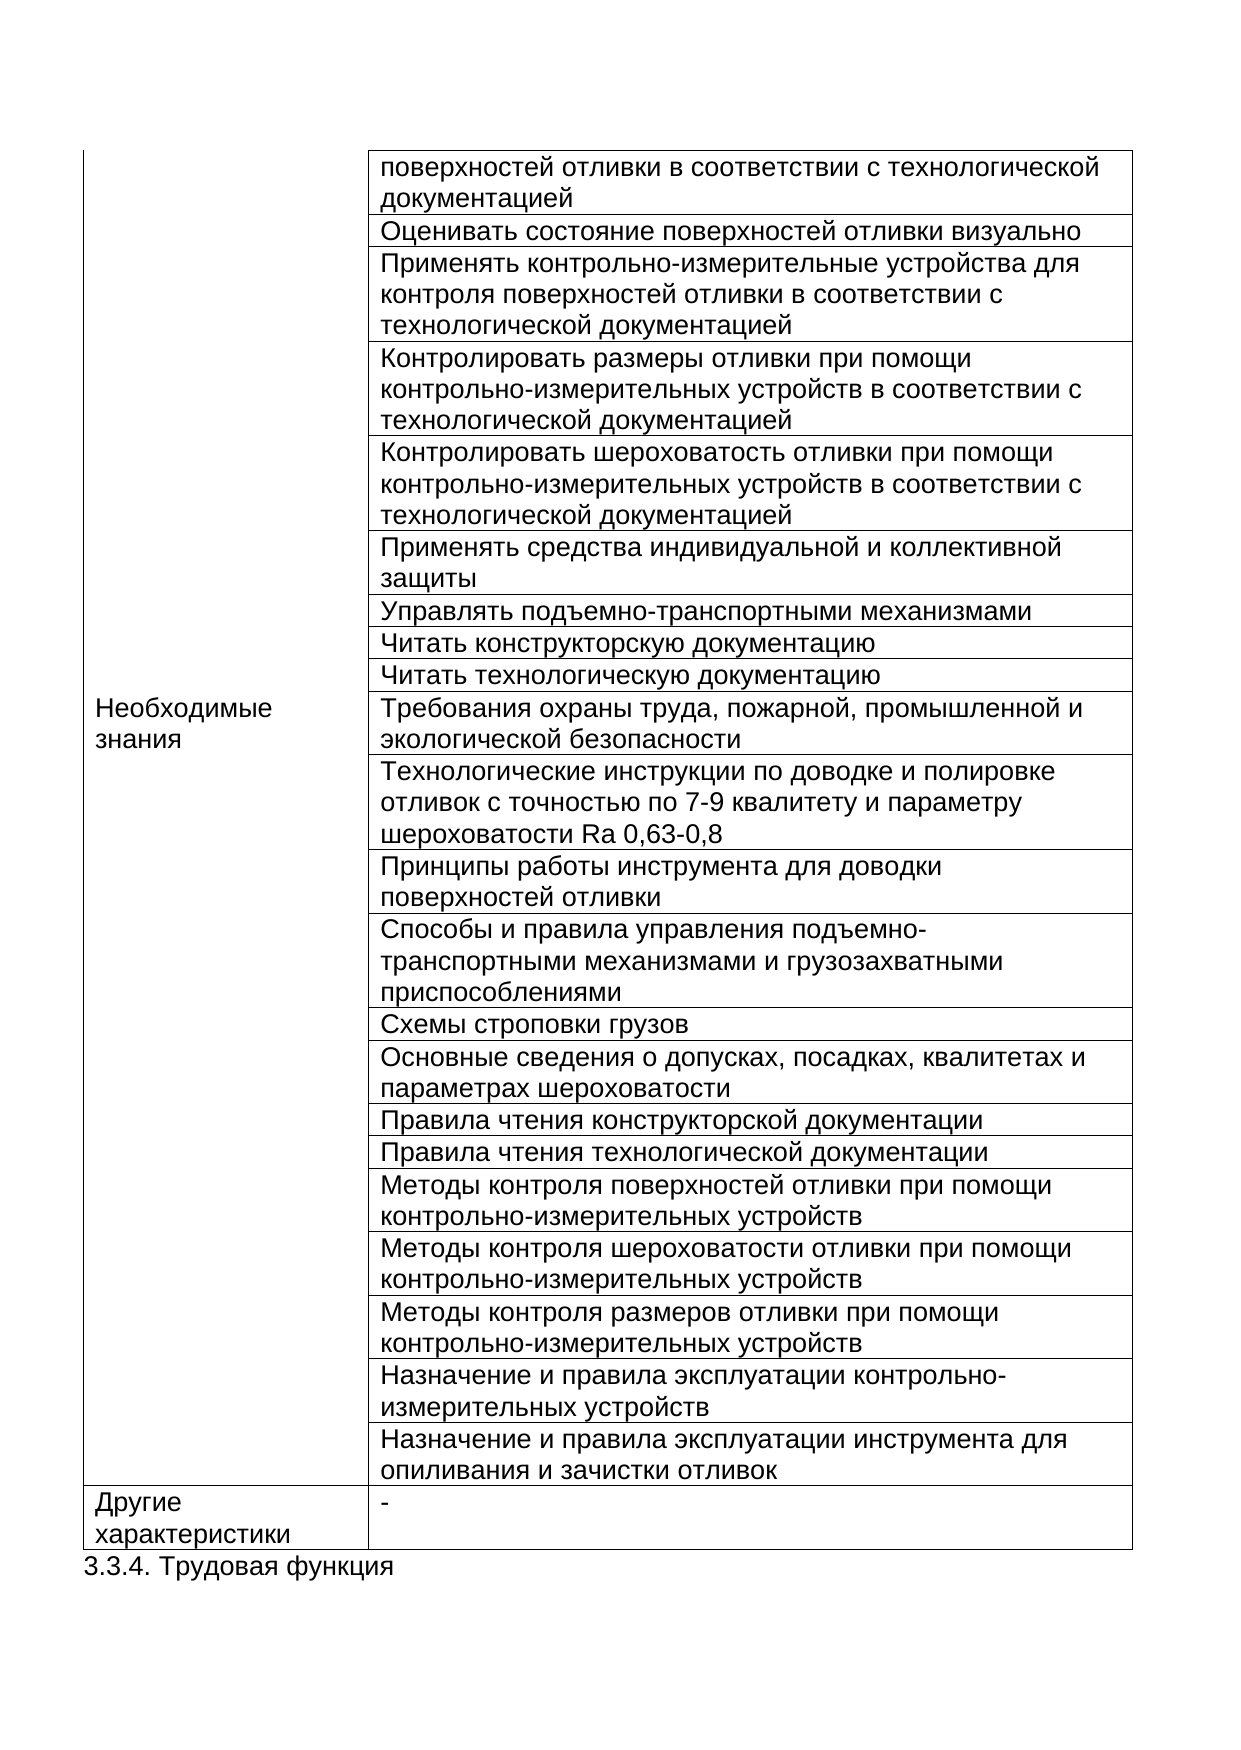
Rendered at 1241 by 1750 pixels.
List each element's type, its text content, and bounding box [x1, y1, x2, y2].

table_cell Управлять подъемно-транспортными механизмами [369, 595, 1132, 626]
table_cell Методы контроля шероховатости отливки при помощи контрольно-измерительных устройств [369, 1232, 1132, 1295]
table_cell Требования охраны труда, пожарной, промышленной и экологической безопасности [369, 692, 1132, 754]
table_cell Оценивать состояние поверхностей отливки визуально [369, 215, 1132, 246]
table_cell Способы и правила управления подъемно-транспортными механизмами и грузозахватными приспособлениями [369, 914, 1132, 1007]
table_cell Методы контроля поверхностей отливки при помощи контрольно-измерительных устройств [369, 1169, 1132, 1231]
table_cell Необходимые знания [84, 691, 368, 1485]
table_cell Принципы работы инструмента для доводки поверхностей отливки [369, 850, 1132, 912]
text 3.3.4. Трудовая функция [83, 1550, 1157, 1581]
table_cell Контролировать шероховатость отливки при помощи контрольно-измерительных устройств в соответствии с технологической документацией [369, 436, 1132, 530]
table_cell Контролировать размеры отливки при помощи контрольно-измерительных устройств в соответствии с технологической документацией [369, 342, 1132, 435]
table_cell Читать конструкторскую документацию [369, 627, 1132, 658]
table_cell Назначение и правила эксплуатации контрольно-измерительных устройств [369, 1359, 1132, 1422]
table_cell Технологические инструкции по доводке и полировке отливок с точностью по 7-9 квалитету и параметру шероховатости Ra 0,63-0,8 [369, 755, 1132, 849]
table_cell Другие характеристики [84, 1486, 368, 1549]
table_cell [369, 151, 1132, 213]
table_cell Назначение и правила эксплуатации инструмента для опиливания и зачистки отливок [369, 1423, 1132, 1485]
table_cell Применять контрольно-измерительные устройства для контроля поверхностей отливки в соответствии с технологической документацией [369, 247, 1132, 341]
table_cell Правила чтения технологической документации [369, 1136, 1132, 1168]
table_cell Читать технологическую документацию [369, 659, 1132, 691]
table_cell - [369, 1486, 1132, 1549]
table_cell Методы контроля размеров отливки при помощи контрольно-измерительных устройств [369, 1296, 1132, 1358]
table_cell Применять средства индивидуальной и коллективной защиты [369, 531, 1132, 594]
table_cell Основные сведения о допусках, посадках, квалитетах и параметрах шероховатости [369, 1041, 1132, 1103]
table_cell Схемы строповки грузов [369, 1008, 1132, 1039]
table_cell Правила чтения конструкторской документации [369, 1104, 1132, 1135]
